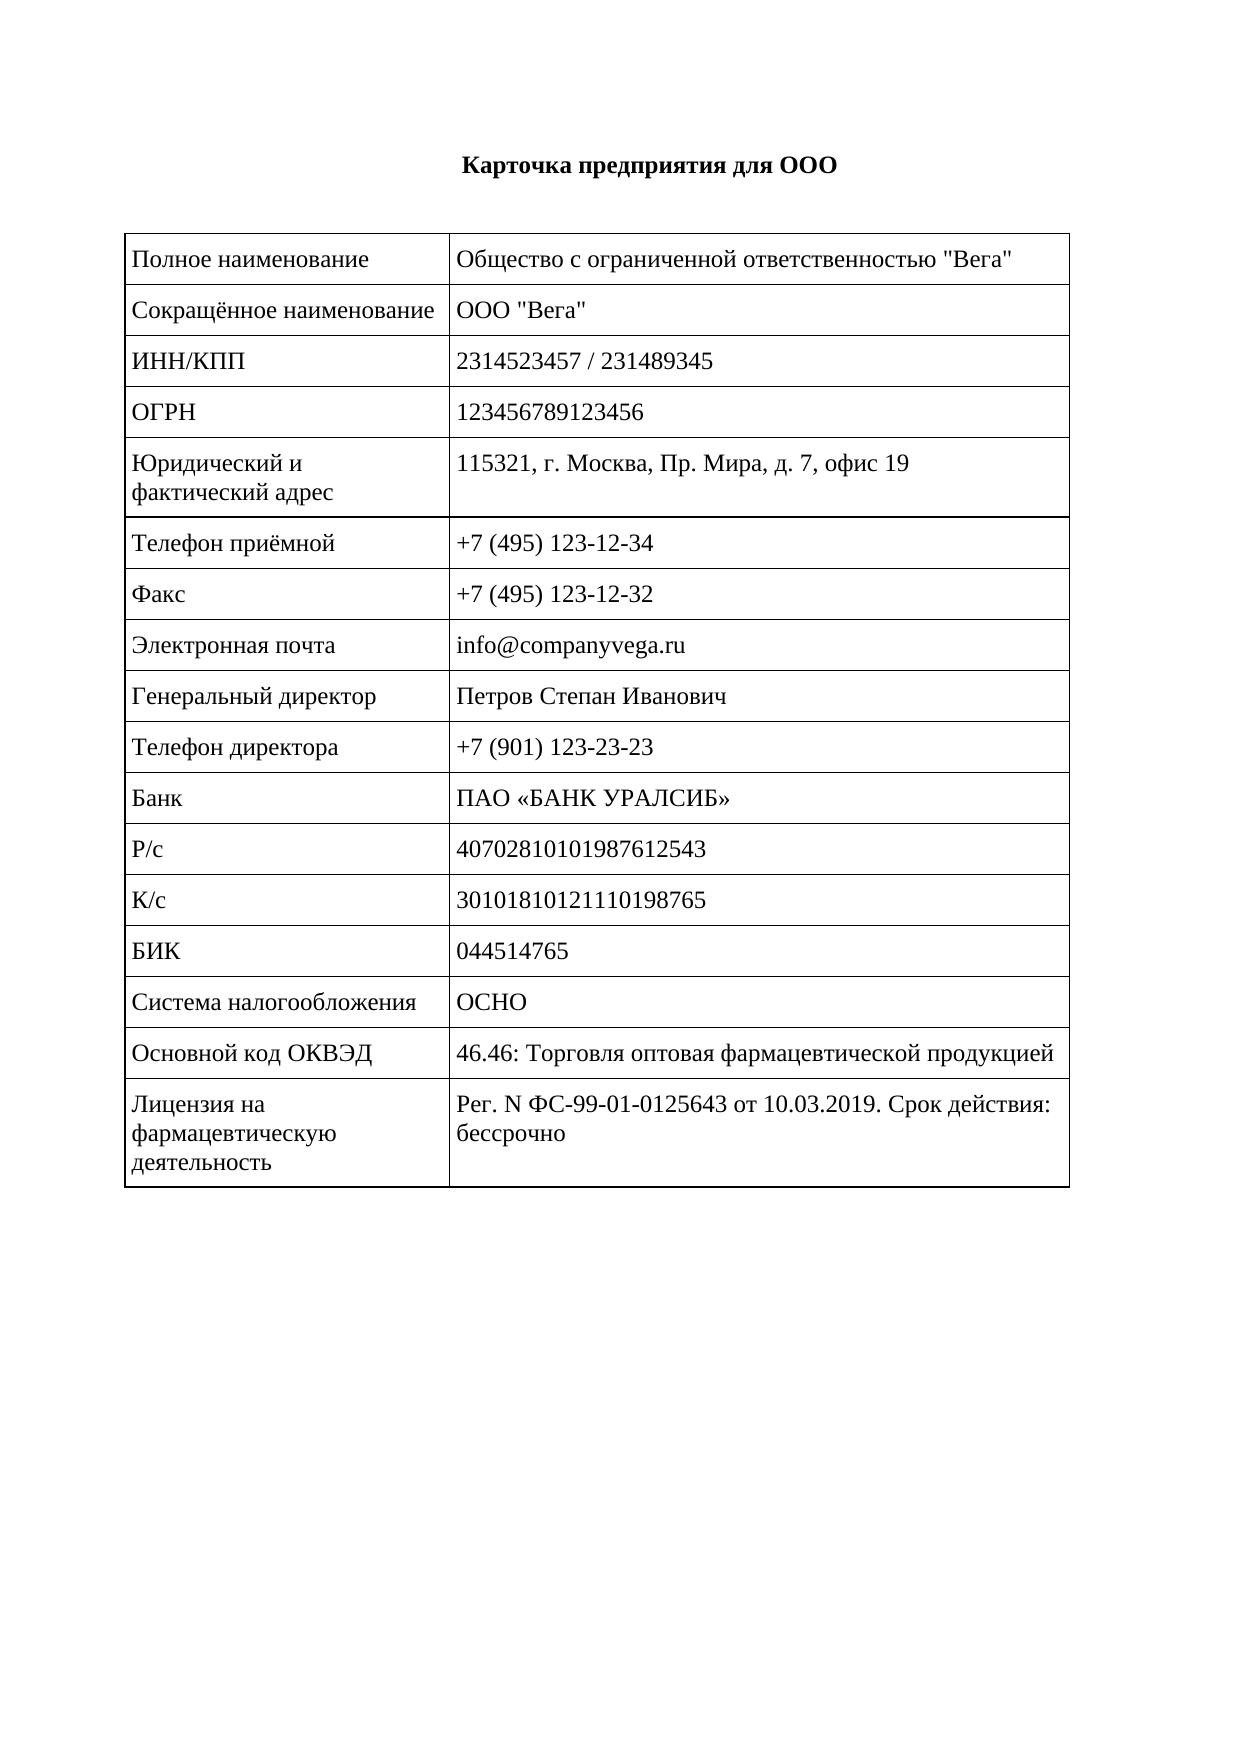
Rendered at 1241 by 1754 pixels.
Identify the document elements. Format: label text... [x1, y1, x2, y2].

table_cell +7 (495) 123-12-32 [450, 569, 1069, 618]
table_cell 30101810121110198765 [450, 875, 1069, 925]
table_cell Рег. N ФС-99-01-0125643 от 10.03.2019. Срок действия: бессрочно [450, 1079, 1069, 1186]
table_cell info@companyvega.ru [450, 620, 1069, 669]
table_header Полное наименование [126, 234, 449, 283]
table_cell Банк [126, 773, 449, 823]
table_cell 40702810101987612543 [450, 824, 1069, 874]
table_cell Сокращённое наименование [126, 285, 449, 334]
table_cell 115321, г. Москва, Пр. Мира, д. 7, офис 19 [450, 438, 1069, 516]
table_cell Электронная почта [126, 620, 449, 669]
table_cell Юридический и фактический адрес [126, 438, 449, 516]
table_cell К/с [126, 875, 449, 925]
table_cell +7 (495) 123-12-34 [450, 518, 1069, 567]
table_cell Система налогообложения [126, 977, 449, 1027]
table_cell ОСНО [450, 977, 1069, 1027]
table_cell Петров Степан Иванович [450, 671, 1069, 721]
table_cell Телефон приёмной [126, 518, 449, 567]
table_header Общество с ограниченной ответственностью "Вега" [450, 234, 1069, 283]
table_cell 46.46: Торговля оптовая фармацевтической продукцией [450, 1028, 1069, 1078]
table_cell ОГРН [126, 387, 449, 437]
table_cell Р/с [126, 824, 449, 874]
table_cell Основной код ОКВЭД [126, 1028, 449, 1078]
table_cell Лицензия на фармацевтическую деятельность [126, 1079, 449, 1186]
table_cell ПАО «БАНК УРАЛСИБ» [450, 773, 1069, 823]
table_cell Телефон директора [126, 722, 449, 772]
table_cell Генеральный директор [126, 671, 449, 721]
text Карточка предприятия для ООО [118, 150, 1181, 179]
table_cell ИНН/КПП [126, 336, 449, 386]
table_cell 044514765 [450, 926, 1069, 976]
table_cell ООО "Вега" [450, 285, 1069, 334]
table_cell 123456789123456 [450, 387, 1069, 437]
table_cell Факс [126, 569, 449, 618]
table_cell 2314523457 / 231489345 [450, 336, 1069, 386]
table_cell +7 (901) 123-23-23 [450, 722, 1069, 772]
table_cell БИК [126, 926, 449, 976]
